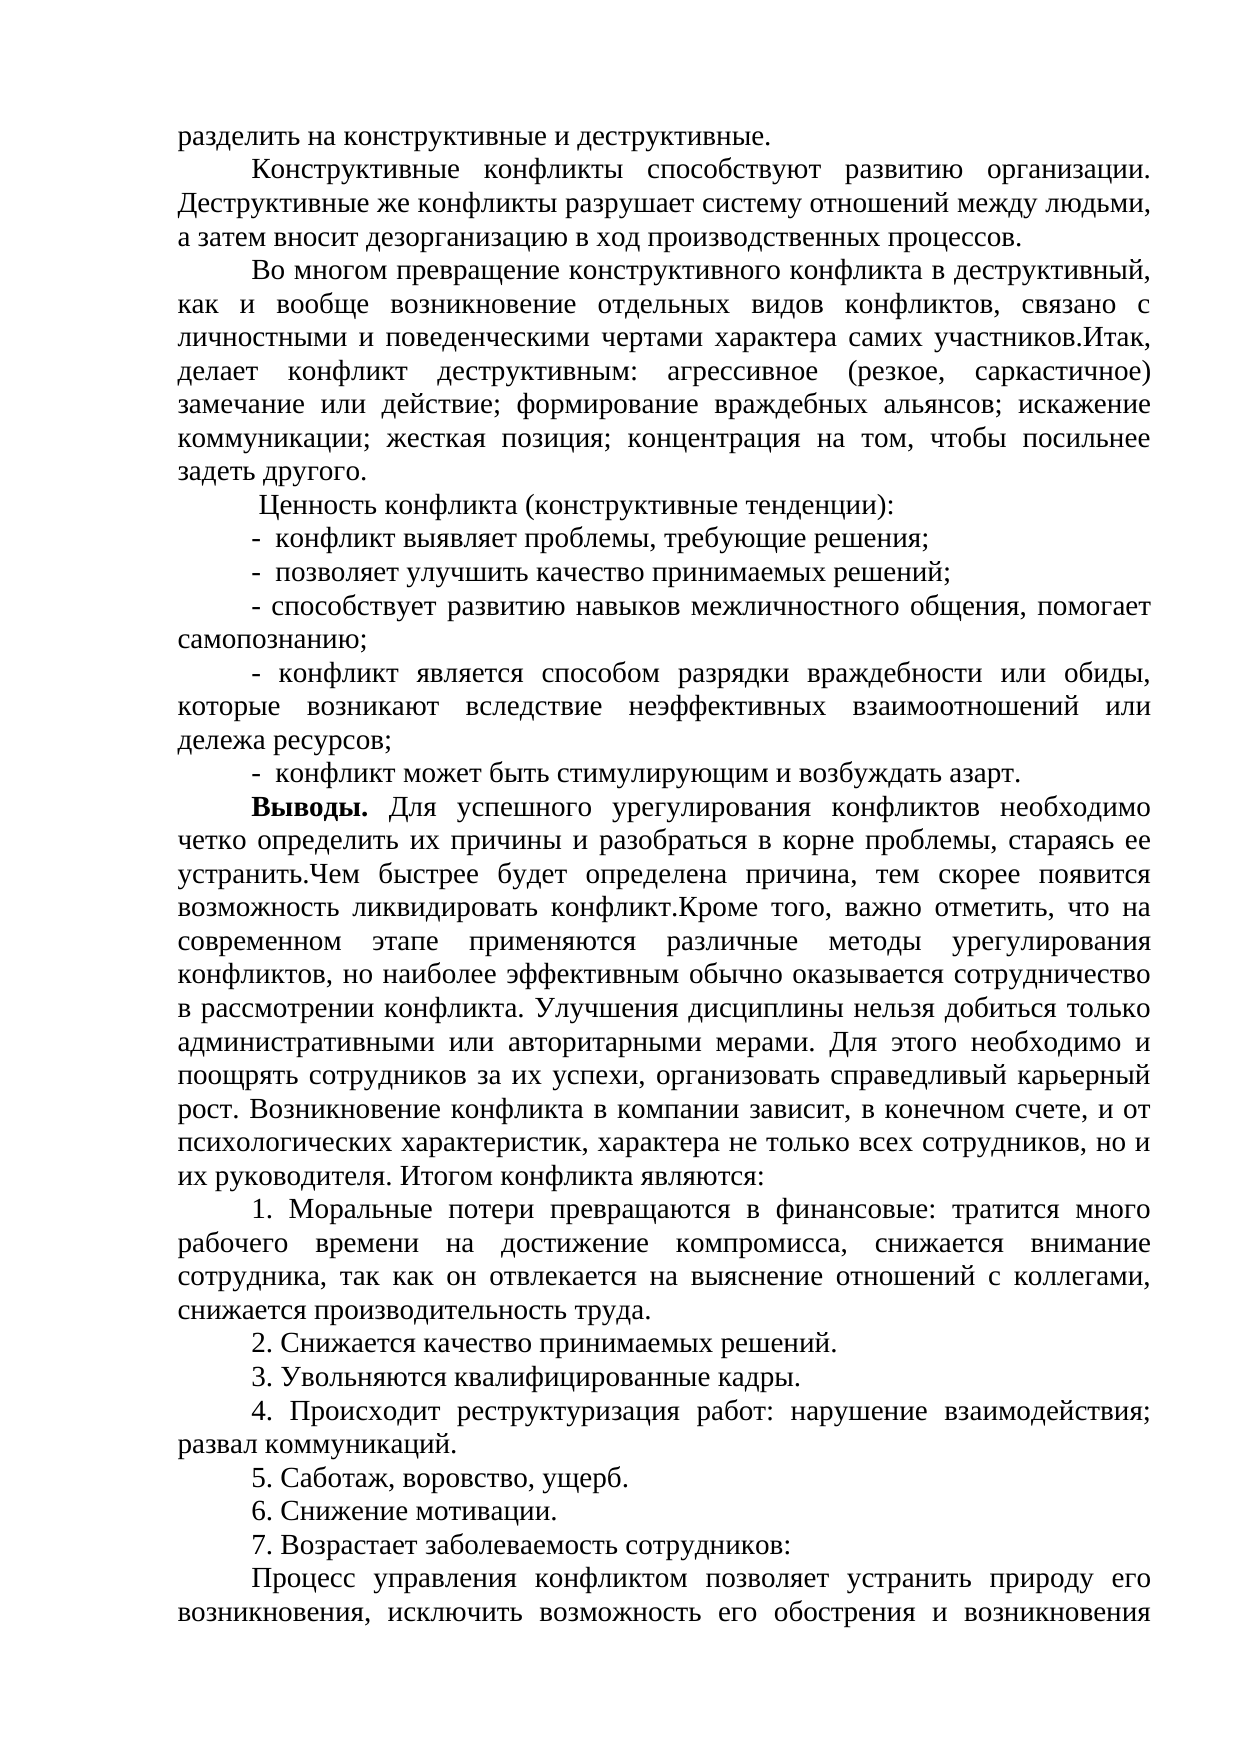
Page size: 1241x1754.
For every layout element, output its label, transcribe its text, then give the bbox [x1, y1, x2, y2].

text 4. Происходит реструктуризация работ: нарушение взаимодействия; развал коммуникаций. [177, 1393, 1152, 1460]
text Во многом превращение конструктивного конфликта в деструктивный, как и вообще возникновение отдельных видов конфликтов, связано с личностными и поведенческими чертами характера самих участников.Итак, делает конфликт деструктивным: агрессивное (резкое, саркастичное) замечание или действие; формирование враждебных альянсов; искажение коммуникации; жесткая позиция; концентрация на том, чтобы посильнее задеть другого. [177, 252, 1152, 487]
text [177, 1560, 1152, 1627]
text - способствует развитию навыков межличностного общения, помогает самопознанию; [177, 588, 1152, 655]
text - конфликт может быть стимулирующим и возбуждать азарт. [177, 755, 1152, 789]
text 5. Саботаж, воровство, ущерб. [177, 1460, 1152, 1493]
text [177, 118, 1152, 152]
text 1. Моральные потери превращаются в финансовые: тратится много рабочего времени на достижение компромисса, снижается внимание сотрудника, так как он отвлекается на выяснение отношений с коллегами, снижается производительность труда. [177, 1191, 1152, 1326]
text - конфликт является способом разрядки враждебности или обиды, которые возникают вследствие неэффективных взаимоотношений или дележа ресурсов; [177, 655, 1152, 755]
text Ценность конфликта (конструктивные тенденции): [177, 487, 1152, 521]
text 2. Снижается качество принимаемых решений. [177, 1326, 1152, 1359]
text - конфликт выявляет проблемы, требующие решения; [177, 521, 1152, 554]
text 7. Возрастает заболеваемость сотрудников: [177, 1527, 1152, 1560]
text 6. Снижение мотивации. [177, 1493, 1152, 1527]
text Конструктивные конфликты способствуют развитию организации. Деструктивные же конфликты разрушает систему отношений между людьми, а затем вносит дезорганизацию в ход производственных процессов. [177, 152, 1152, 252]
text - позволяет улучшить качество принимаемых решений; [177, 554, 1152, 588]
text 3. Увольняются квалифицированные кадры. [177, 1359, 1152, 1393]
text Выводы. Для успешного урегулирования конфликтов необходимо четко определить их причины и разобраться в корне проблемы, стараясь ее устранить.Чем быстрее будет определена причина, тем скорее появится возможность ликвидировать конфликт.Кроме того, важно отметить, что на современном этапе применяются различные методы урегулирования конфликтов, но наиболее эффективным обычно оказывается сотрудничество в рассмотрении конфликта. Улучшения дисциплины нельзя добиться только административными или авторитарными мерами. Для этого необходимо и поощрять сотрудников за их успехи, организовать справедливый карьерный рост. Возникновение конфликта в компании зависит, в конечном счете, и от психологических характеристик, характера не только всех сотрудников, но и их руководителя. Итогом конфликта являются: [177, 789, 1152, 1191]
